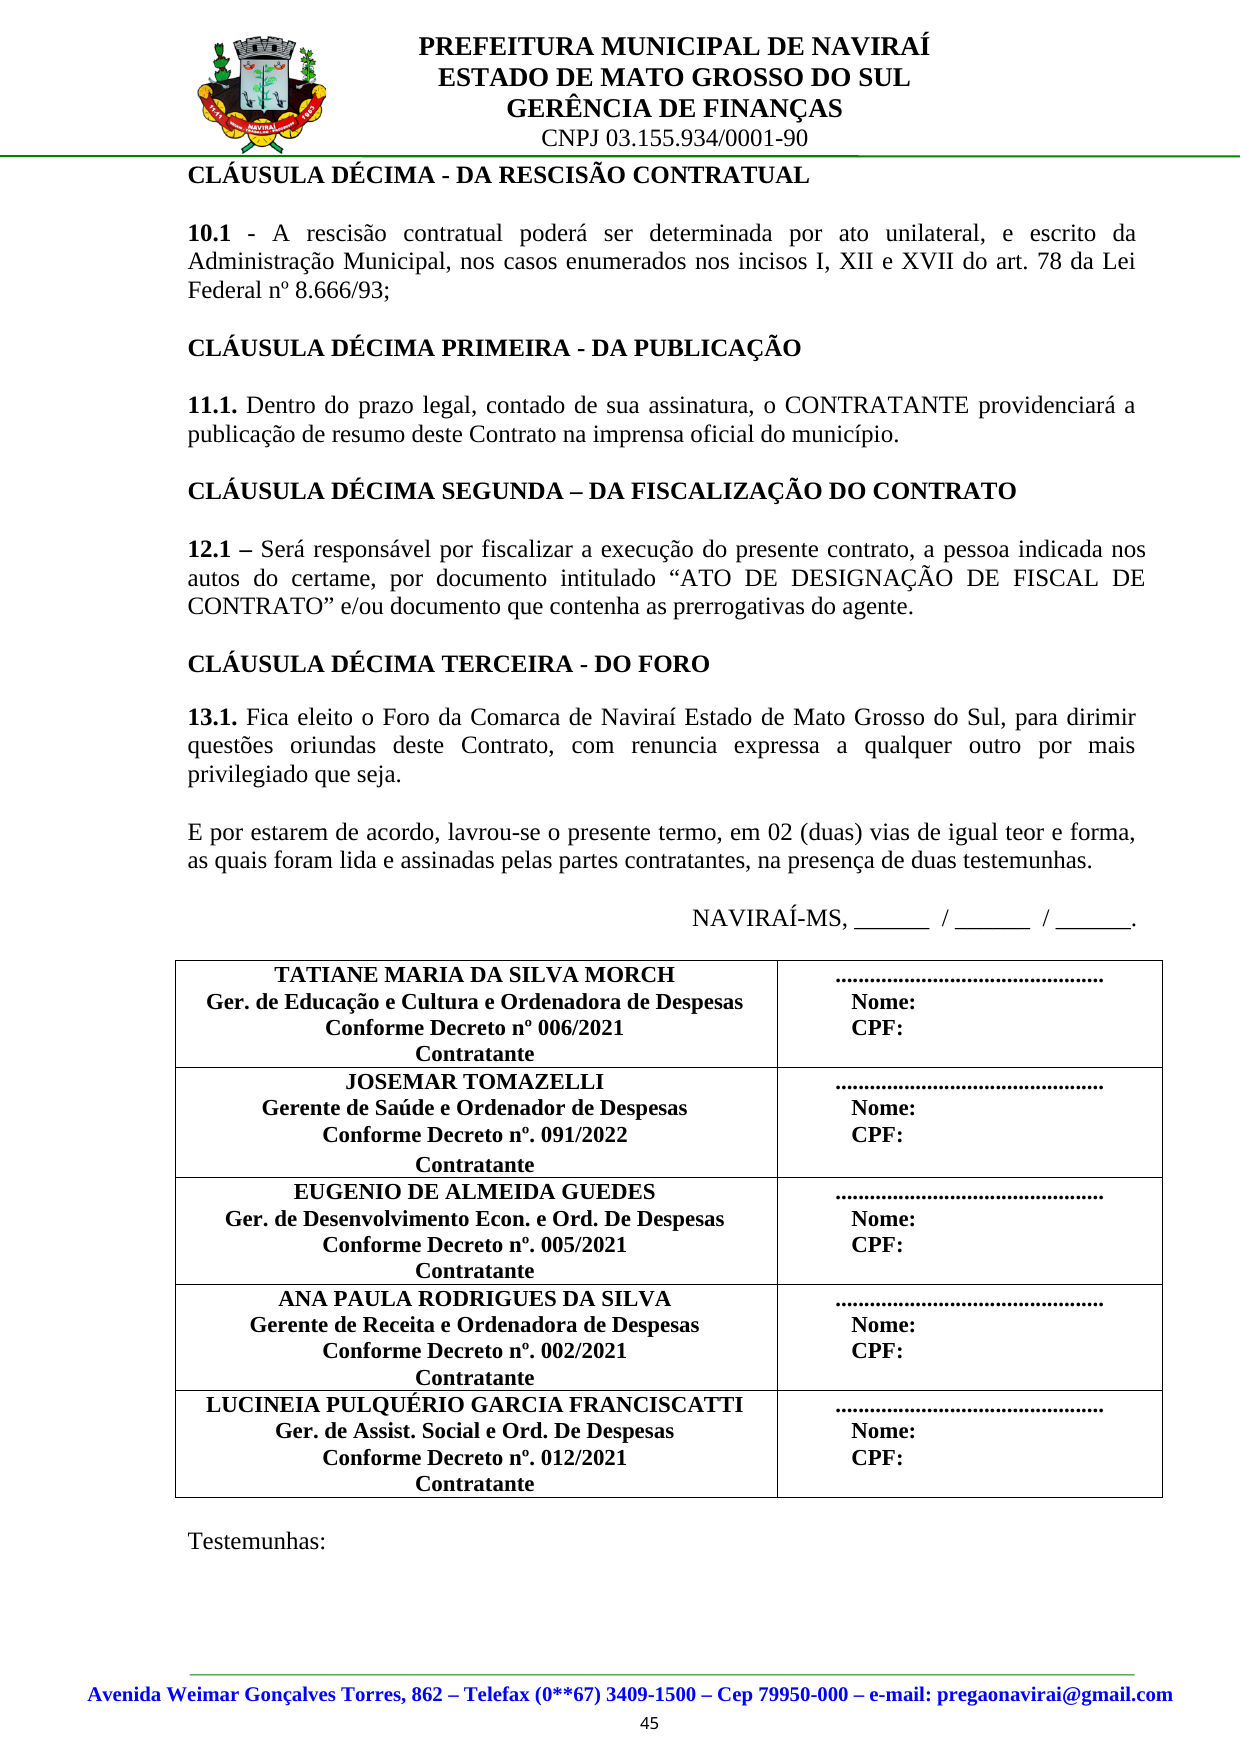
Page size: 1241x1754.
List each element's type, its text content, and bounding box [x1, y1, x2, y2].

text CLÁUSULA DÉCIMA TERCEIRA - DO FORO [187, 649, 1137, 678]
text NAVIRAÍ-MS, ______ / ______ / ______. [187, 903, 1137, 932]
text 12.1 – Será responsável por fiscalizar a execução do presente contrato, a pessoa indicada nos autos do certame, por documento intitulado “ATO DE DESIGNAÇÃO DE FISCAL DE CONTRATO” e/ou documento que contenha as prerrogativas do agente. [187, 534, 1147, 620]
table_cell ANA PAULA RODRIGUES DA SILVA Gerente de Receita e Ordenadora de Despesas Conforme Decreto nº. 002/2021 Contratante [176, 1285, 777, 1390]
table_cell ............................................... Nome: CPF: [778, 1391, 1162, 1497]
table_cell ............................................... Nome: CPF: [778, 1068, 1162, 1177]
subtitle CLÁUSULA DÉCIMA - DA RESCISÃO CONTRATUAL [187, 160, 1137, 189]
subtitle CLÁUSULA DÉCIMA PRIMEIRA - DA PUBLICAÇÃO [187, 333, 1137, 361]
picture [197, 36, 327, 154]
table_cell JOSEMAR TOMAZELLI Gerente de Saúde e Ordenador de Despesas Conforme Decreto nº. 091/2022 Contratante [176, 1068, 777, 1177]
text 10.1 - A rescisão contratual poderá ser determinada por ato unilateral, e escrito da Administração Municipal, nos casos enumerados nos incisos I, XII e XVII do art. 78 da Lei Federal nº 8.666/93; [187, 218, 1137, 304]
table_cell EUGENIO DE ALMEIDA GUEDES Ger. de Desenvolvimento Econ. e Ord. De Despesas Conforme Decreto nº. 005/2021 Contratante [176, 1178, 777, 1284]
text 13.1. Fica eleito o Foro da Comarca de Naviraí Estado de Mato Grosso do Sul, para dirimir questões oriundas deste Contrato, com renuncia expressa a qualquer outro por mais privilegiado que seja. [187, 702, 1137, 788]
text E por estarem de acordo, lavrou-se o presente termo, em 02 (duas) vias de igual teor e forma, as quais foram lida e assinadas pelas partes contratantes, na presença de duas testemunhas. [187, 817, 1137, 874]
table_header TATIANE MARIA DA SILVA MORCH Ger. de Educação e Cultura e Ordenadora de Despesas Conforme Decreto nº 006/2021 Contratante [176, 961, 777, 1067]
table_cell ............................................... Nome: CPF: [778, 1178, 1162, 1284]
table_cell LUCINEIA PULQUÉRIO GARCIA FRANCISCATTI Ger. de Assist. Social e Ord. De Despesas Conforme Decreto nº. 012/2021 Contratante [176, 1391, 777, 1497]
table_header ............................................... Nome: CPF: [778, 961, 1162, 1067]
table_cell ............................................... Nome: CPF: [778, 1285, 1162, 1390]
text 11.1. Dentro do prazo legal, contado de sua assinatura, o CONTRATANTE providenciará a publicação de resumo deste Contrato na imprensa oficial do município. [187, 390, 1137, 448]
text CLÁUSULA DÉCIMA SEGUNDA – DA FISCALIZAÇÃO DO CONTRATO [187, 476, 1137, 505]
text Testemunhas: [187, 1526, 1137, 1555]
